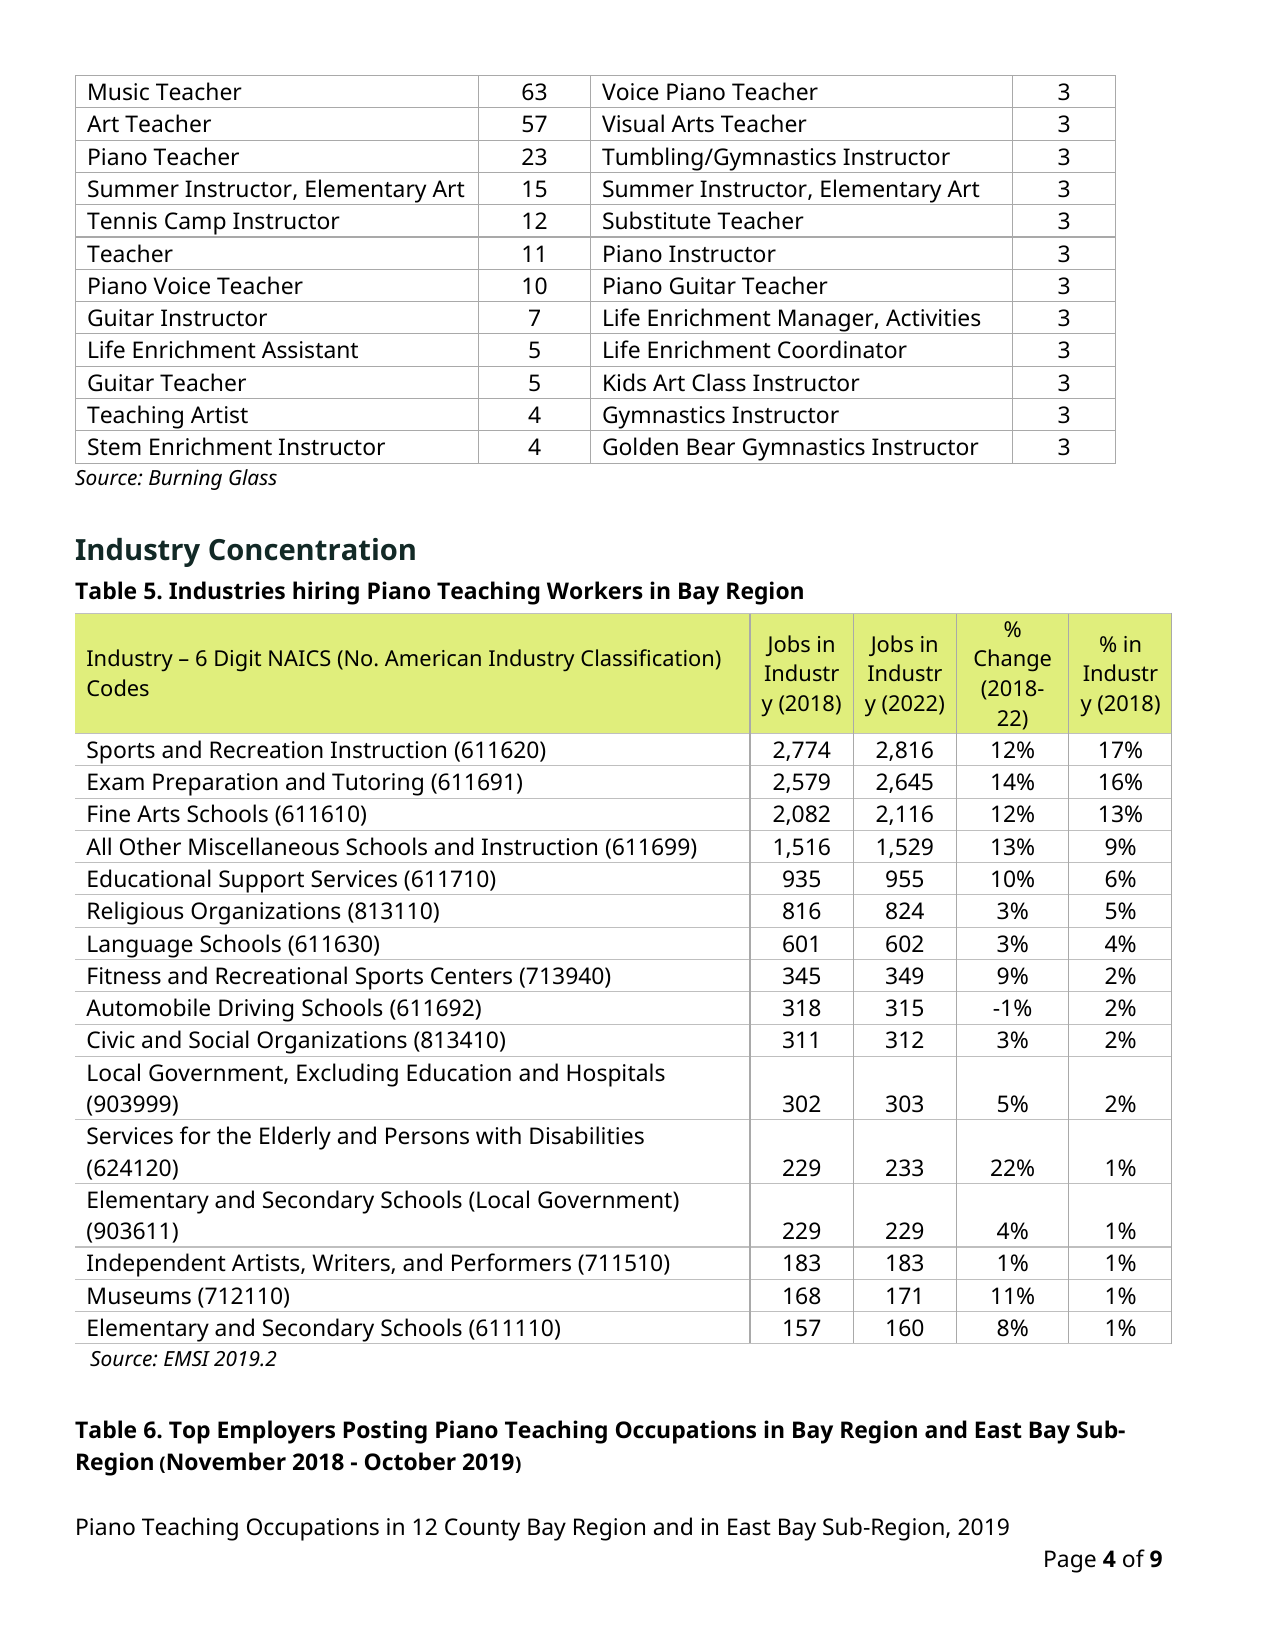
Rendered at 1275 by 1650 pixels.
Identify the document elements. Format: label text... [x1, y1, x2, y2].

table_cell 229 [751, 1120, 853, 1183]
table_cell 3 [1013, 302, 1115, 333]
table_cell 601 [751, 928, 853, 959]
table_cell 13% [1069, 799, 1171, 830]
table_cell 6% [1069, 863, 1171, 894]
table_cell 1,529 [854, 831, 956, 862]
table_cell 3 [1013, 238, 1115, 269]
table_cell 3% [957, 928, 1068, 959]
table_cell 2,645 [854, 766, 956, 797]
table_cell 10% [957, 863, 1068, 894]
table_cell 11% [957, 1280, 1068, 1311]
table_cell Independent Artists, Writers, and Performers (711510) [75, 1248, 749, 1279]
table_cell 183 [751, 1248, 853, 1279]
table_header Industry – 6 Digit NAICS (No. American Industry Classification) Codes [75, 614, 749, 733]
table_cell 5 [479, 334, 590, 366]
table_header % Change (2018-22) [957, 614, 1068, 733]
table_cell 3 [1013, 431, 1115, 462]
table_cell 2,816 [854, 734, 956, 765]
table_cell 3 [1013, 108, 1115, 139]
table_cell 17% [1069, 734, 1171, 765]
table_cell 1,516 [751, 831, 853, 862]
table_cell Exam Preparation and Tutoring (611691) [75, 766, 749, 797]
table_cell 2,116 [854, 799, 956, 830]
table_cell 13% [957, 831, 1068, 862]
table_header % in Industry (2018) [1069, 614, 1171, 733]
table_cell Piano Instructor [591, 238, 1012, 269]
table_cell Sports and Recreation Instruction (611620) [75, 734, 749, 765]
table_cell 5% [957, 1057, 1068, 1119]
table_cell 349 [854, 960, 956, 991]
table_cell 160 [854, 1312, 956, 1343]
table_cell Language Schools (611630) [75, 928, 749, 959]
table_cell 3 [1013, 76, 1115, 107]
table_cell 1% [1069, 1184, 1171, 1246]
table_cell Piano Teacher [76, 141, 478, 172]
table_cell 57 [479, 108, 590, 139]
table_cell Substitute Teacher [591, 205, 1012, 236]
table_cell 3 [1013, 141, 1115, 172]
table_cell 63 [479, 76, 590, 107]
table_cell Elementary and Secondary Schools (611110) [75, 1312, 749, 1343]
table_cell 311 [751, 1025, 853, 1056]
table_cell 3 [1013, 399, 1115, 430]
table_cell 816 [751, 895, 853, 927]
text Table 6. Top Employers Posting Piano Teaching Occupations in Bay Region and East Bay Sub-Region (November 2018 - October 2019) [75, 1414, 1200, 1477]
table_cell 1% [1069, 1312, 1171, 1343]
table_cell 7 [479, 302, 590, 333]
table_cell 12% [957, 799, 1068, 830]
table_cell Stem Enrichment Instructor [76, 431, 478, 462]
text Source: EMSI 2019.2 [90, 1344, 1200, 1373]
subtitle Industry Concentration [75, 529, 1200, 569]
table_cell Summer Instructor, Elementary Art [76, 173, 478, 204]
table_cell Fine Arts Schools (611610) [75, 799, 749, 830]
table_cell Art Teacher [76, 108, 478, 139]
table_cell 315 [854, 992, 956, 1023]
table_cell 4 [479, 399, 590, 430]
table_cell Life Enrichment Coordinator [591, 334, 1012, 366]
table_cell Piano Guitar Teacher [591, 270, 1012, 301]
table_cell 4% [1069, 928, 1171, 959]
table_cell 15 [479, 173, 590, 204]
table_cell Gymnastics Instructor [591, 399, 1012, 430]
table_cell 2% [1069, 1025, 1171, 1056]
table_cell Local Government, Excluding Education and Hospitals (903999) [75, 1057, 749, 1119]
table_cell Fitness and Recreational Sports Centers (713940) [75, 960, 749, 991]
table_cell 9% [957, 960, 1068, 991]
table_cell 2% [1069, 992, 1171, 1023]
table_cell Services for the Elderly and Persons with Disabilities (624120) [75, 1120, 749, 1183]
table_cell Life Enrichment Manager, Activities [591, 302, 1012, 333]
table_cell 318 [751, 992, 853, 1023]
table_cell Life Enrichment Assistant [76, 334, 478, 366]
table_cell Elementary and Secondary Schools (Local Government) (903611) [75, 1184, 749, 1246]
table_cell 955 [854, 863, 956, 894]
table_cell Visual Arts Teacher [591, 108, 1012, 139]
table_cell 8% [957, 1312, 1068, 1343]
table_cell 303 [854, 1057, 956, 1119]
table_cell 2% [1069, 960, 1171, 991]
table_cell 935 [751, 863, 853, 894]
table_cell 4% [957, 1184, 1068, 1246]
table_cell Voice Piano Teacher [591, 76, 1012, 107]
table_cell 22% [957, 1120, 1068, 1183]
table_cell Guitar Instructor [76, 302, 478, 333]
table_cell 2% [1069, 1057, 1171, 1119]
table_cell 3 [1013, 173, 1115, 204]
table_cell Civic and Social Organizations (813410) [75, 1025, 749, 1056]
table_cell 2,082 [751, 799, 853, 830]
table_cell 312 [854, 1025, 956, 1056]
table_cell 23 [479, 141, 590, 172]
table_cell 157 [751, 1312, 853, 1343]
table_cell 824 [854, 895, 956, 927]
table_cell 2,579 [751, 766, 853, 797]
table_cell Summer Instructor, Elementary Art [591, 173, 1012, 204]
table_cell 1% [957, 1248, 1068, 1279]
table_cell 233 [854, 1120, 956, 1183]
table_cell 3% [957, 1025, 1068, 1056]
table_cell Tennis Camp Instructor [76, 205, 478, 236]
table_cell 5% [1069, 895, 1171, 927]
table_cell 183 [854, 1248, 956, 1279]
text Table 5. Industries hiring Piano Teaching Workers in Bay Region [75, 575, 1200, 606]
table_cell Music Teacher [76, 76, 478, 107]
table_cell 1% [1069, 1120, 1171, 1183]
table_cell 229 [751, 1184, 853, 1246]
table_cell 345 [751, 960, 853, 991]
table_cell 3 [1013, 367, 1115, 398]
table_cell 16% [1069, 766, 1171, 797]
table_cell 10 [479, 270, 590, 301]
table_cell Educational Support Services (611710) [75, 863, 749, 894]
table_cell 3 [1013, 270, 1115, 301]
table_cell 9% [1069, 831, 1171, 862]
table_cell 302 [751, 1057, 853, 1119]
table_cell 12% [957, 734, 1068, 765]
table_cell Teacher [76, 238, 478, 269]
table_cell -1% [957, 992, 1068, 1023]
table_cell Automobile Driving Schools (611692) [75, 992, 749, 1023]
table_cell 3% [957, 895, 1068, 927]
table_cell 14% [957, 766, 1068, 797]
table_cell 602 [854, 928, 956, 959]
table_cell Museums (712110) [75, 1280, 749, 1311]
table_cell 11 [479, 238, 590, 269]
table_cell 1% [1069, 1280, 1171, 1311]
table_cell 5 [479, 367, 590, 398]
table_cell Religious Organizations (813110) [75, 895, 749, 927]
table_cell 4 [479, 431, 590, 462]
table_cell 229 [854, 1184, 956, 1246]
table_cell 168 [751, 1280, 853, 1311]
table_cell Teaching Artist [76, 399, 478, 430]
table_cell 1% [1069, 1248, 1171, 1279]
table_cell 171 [854, 1280, 956, 1311]
table_header Jobs in Industry (2022) [854, 614, 956, 733]
table_cell 2,774 [751, 734, 853, 765]
table_cell 3 [1013, 205, 1115, 236]
table_cell All Other Miscellaneous Schools and Instruction (611699) [75, 831, 749, 862]
table_cell 12 [479, 205, 590, 236]
table_cell Golden Bear Gymnastics Instructor [591, 431, 1012, 462]
table_cell Kids Art Class Instructor [591, 367, 1012, 398]
table_cell Guitar Teacher [76, 367, 478, 398]
table_cell Tumbling/Gymnastics Instructor [591, 141, 1012, 172]
table_cell Piano Voice Teacher [76, 270, 478, 301]
text Source: Burning Glass [75, 463, 1200, 492]
table_header Jobs in Industry (2018) [751, 614, 853, 733]
table_cell 3 [1013, 334, 1115, 366]
